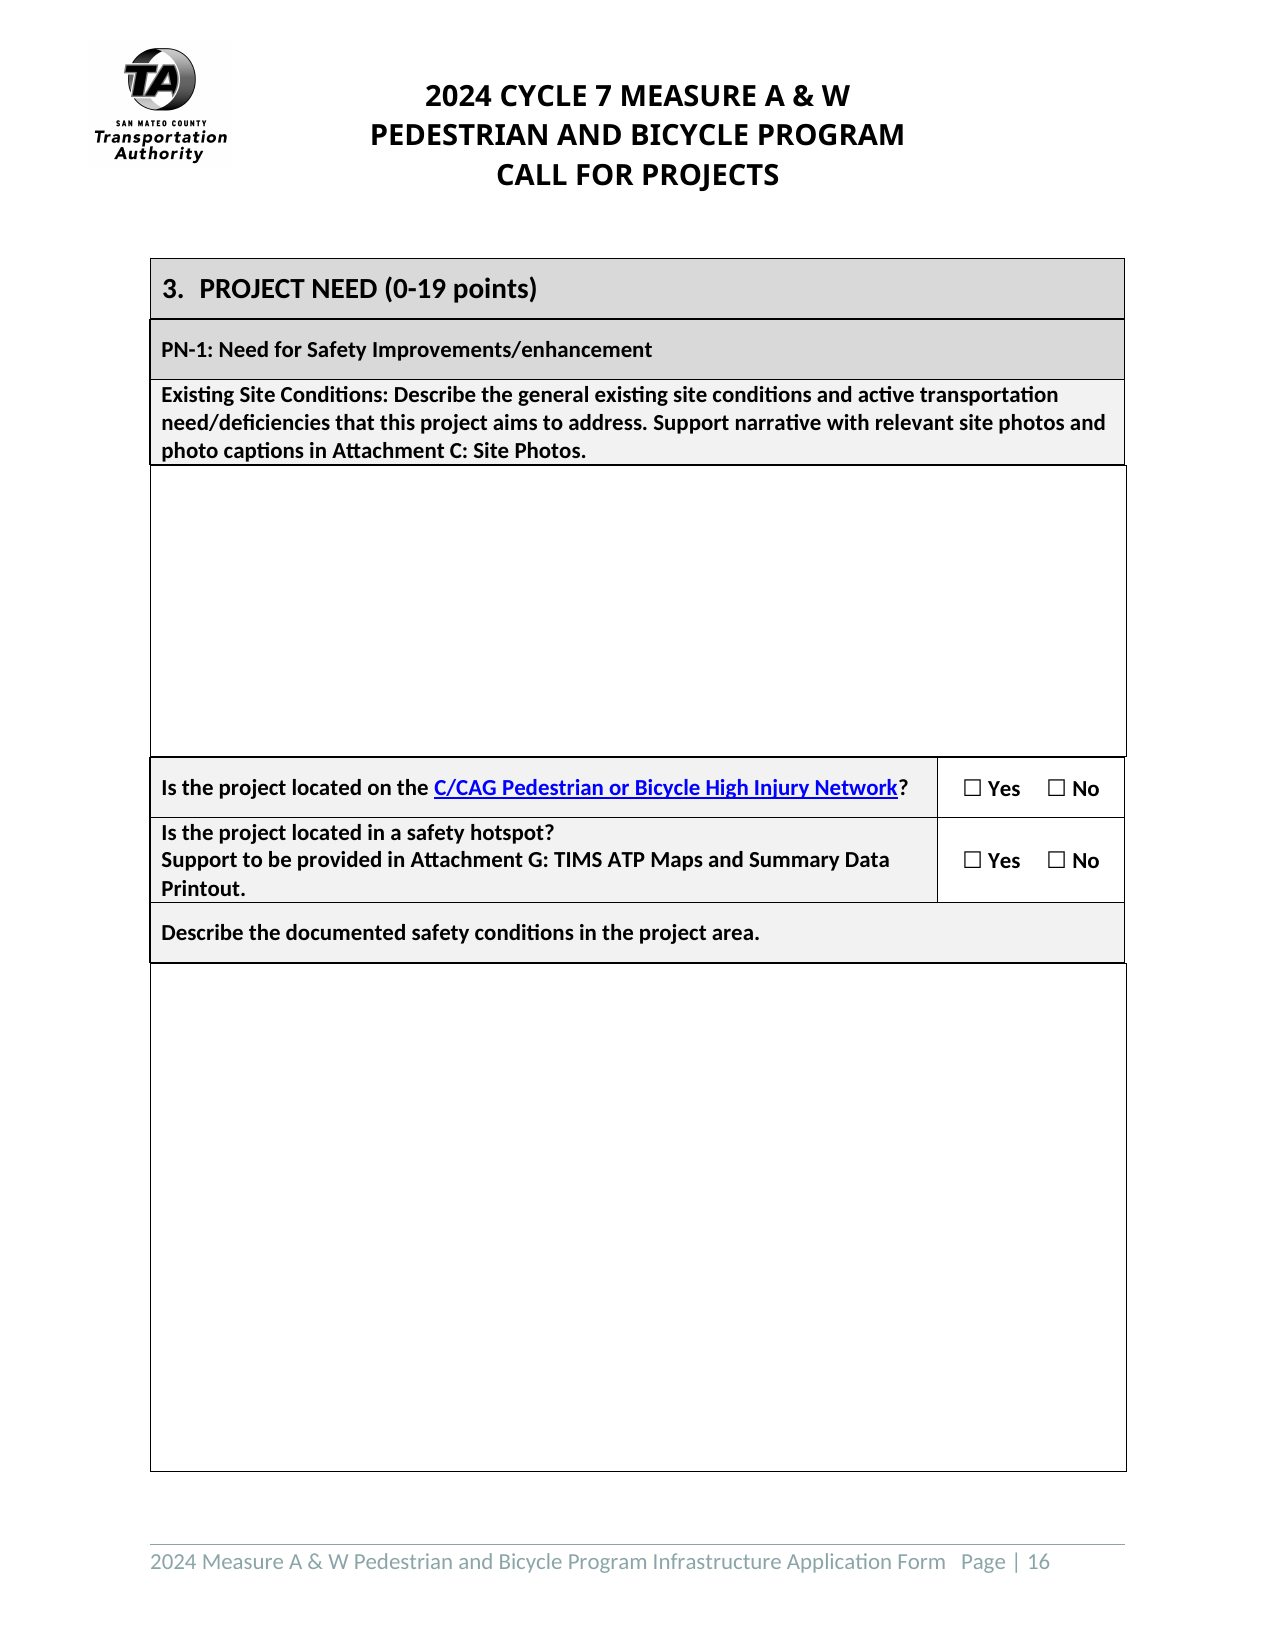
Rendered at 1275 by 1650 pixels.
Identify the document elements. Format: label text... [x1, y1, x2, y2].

table_header Is the project located on the C/CAG Pedestrian or Bicycle High Injury Network? [151, 758, 937, 817]
table_cell Describe the documented safety conditions in the project area. [151, 903, 1124, 962]
picture [86, 39, 234, 168]
table_header PROJECT NEED (0-19 points) [151, 259, 1124, 318]
table_cell Existing Site Conditions: Describe the general existing site conditions and active transportation need/deficiencies that this project aims to address. Support narrative with relevant site photos and photo captions in Attachment C: Site Photos. [151, 380, 1124, 464]
table_header Yes No [938, 758, 1124, 817]
table_cell Yes No [938, 818, 1124, 902]
table_header PN-1: Need for Safety Improvements/enhancement [151, 320, 1124, 379]
table_cell Is the project located in a safety hotspot? Support to be provided in Attachment G: TIMS ATP Maps and Summary Data Printout. [151, 818, 937, 902]
